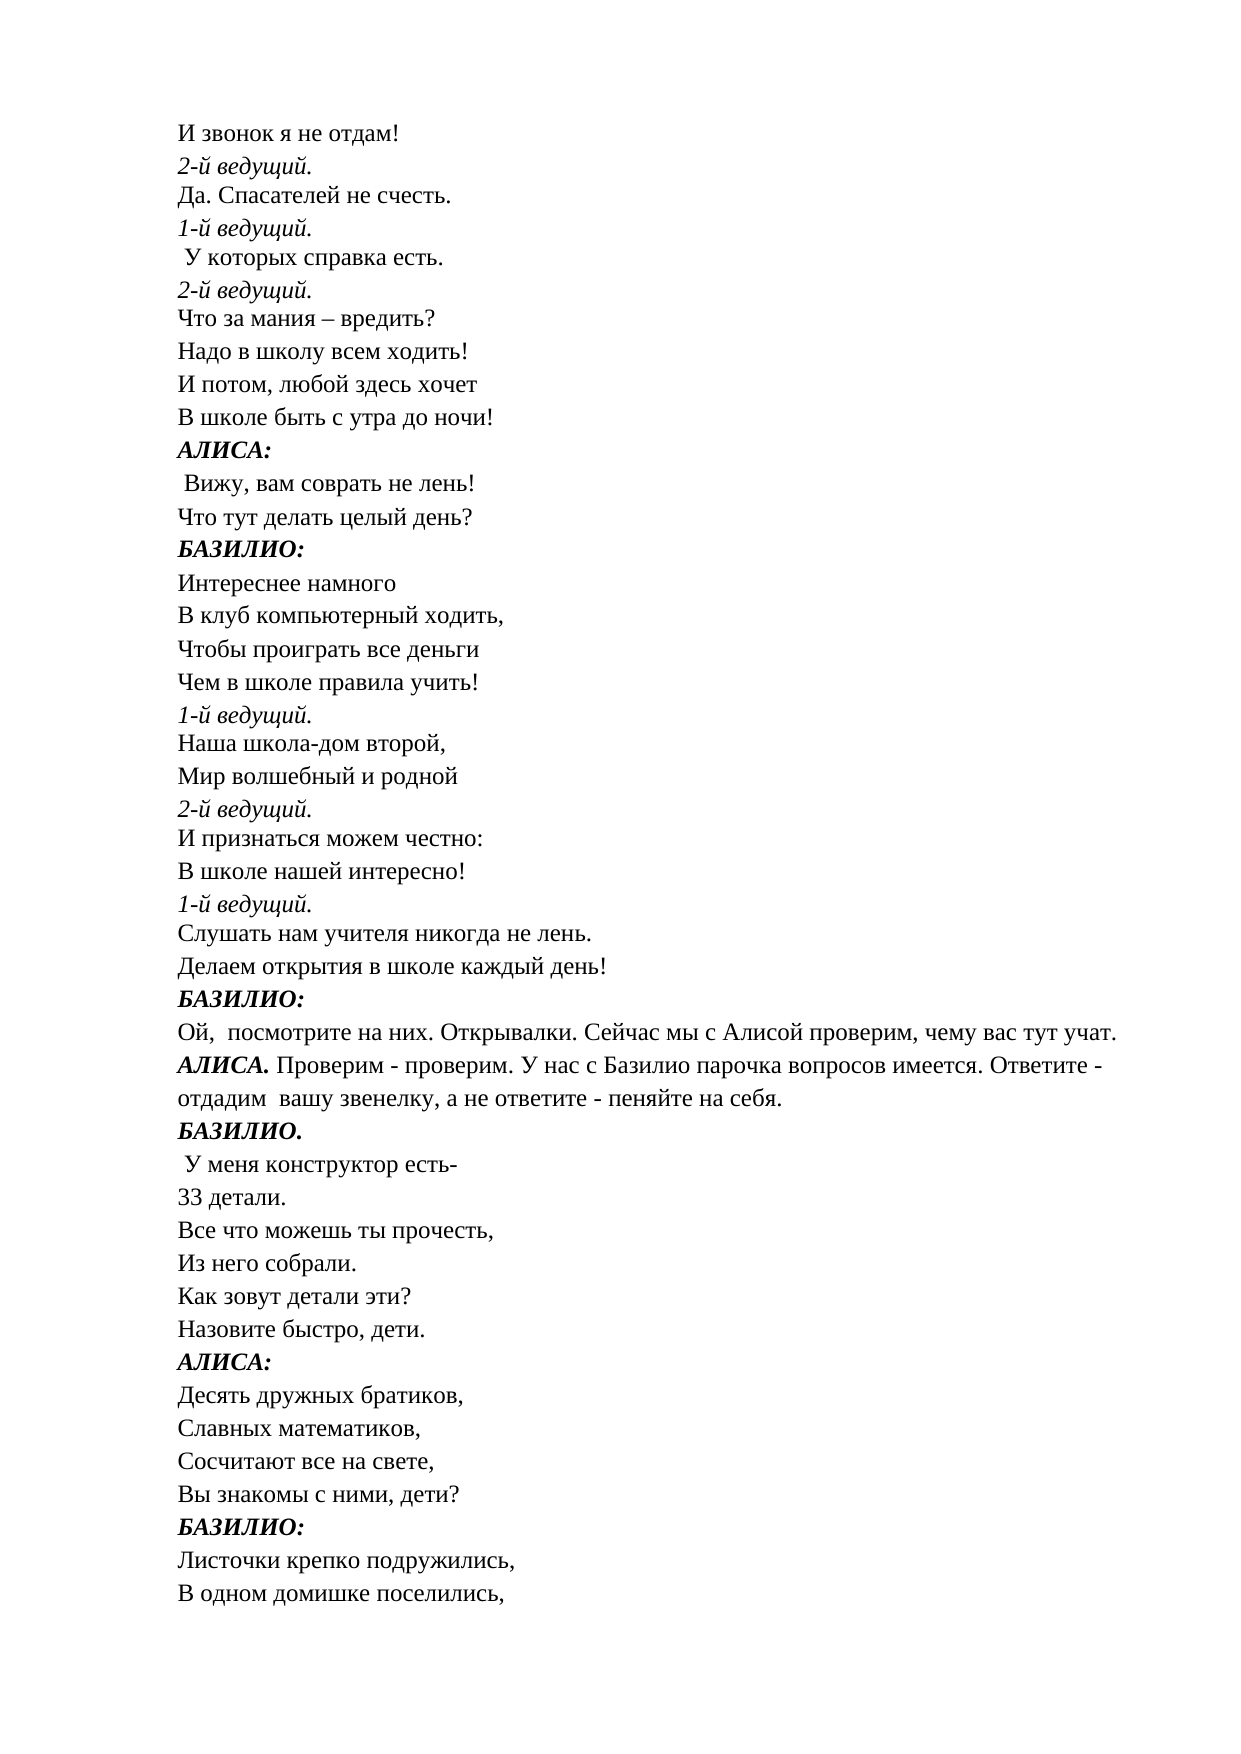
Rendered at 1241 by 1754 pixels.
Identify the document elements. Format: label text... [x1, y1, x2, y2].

text АЛИСА: [177, 436, 1152, 464]
text Надо в школу всем ходить! [177, 336, 1152, 365]
text Назовите быстро, дети. [177, 1314, 1152, 1343]
text И потом, любой здесь хочет [177, 369, 1152, 398]
text И звонок я не отдам! [177, 118, 1152, 147]
text Слушать нам учителя никогда не лень. [177, 918, 1152, 947]
text Чем в школе правила учить! [177, 667, 1152, 695]
text АЛИСА: [177, 1347, 1152, 1376]
text БАЗИЛИО: [177, 1512, 1152, 1541]
text Интереснее намного [177, 568, 1152, 596]
text У которых справка есть. [177, 242, 1152, 270]
text Наша школа-дом второй, [177, 728, 1152, 757]
text Чтобы проиграть все деньги [177, 634, 1152, 662]
text 1-й ведущий. [177, 700, 1152, 728]
text АЛИСА. Проверим - проверим. У нас с Базилио парочка вопросов имеется. Ответите - отдадим вашу звенелку, а не ответите - пеняйте на себя. [177, 1050, 1152, 1112]
text И признаться можем честно: [177, 823, 1152, 852]
text В школе быть с утра до ночи! [177, 402, 1152, 431]
text Славных математиков, [177, 1413, 1152, 1442]
text 2-й ведущий. [177, 151, 1152, 180]
text БАЗИЛИО: [177, 534, 1152, 563]
text 2-й ведущий. [177, 275, 1152, 303]
text В школе нашей интересно! [177, 856, 1152, 885]
text Как зовут детали эти? [177, 1281, 1152, 1310]
text В клуб компьютерный ходить, [177, 601, 1152, 629]
text БАЗИЛИО. [177, 1116, 1152, 1145]
text 1-й ведущий. [177, 889, 1152, 918]
text В одном домишке поселились, [177, 1578, 1152, 1607]
text Вижу, вам соврать не лень! [177, 468, 1152, 497]
text У меня конструктор есть- [177, 1149, 1152, 1178]
text Сосчитают все на свете, [177, 1446, 1152, 1475]
text 2-й ведущий. [177, 794, 1152, 823]
text Ой, посмотрите на них. Открывалки. Сейчас мы с Алисой проверим, чему вас тут учат. [177, 1017, 1152, 1046]
text Вы знакомы с ними, дети? [177, 1479, 1152, 1508]
text Из него собрали. [177, 1248, 1152, 1277]
text Листочки крепко подружились, [177, 1545, 1152, 1574]
text Мир волшебный и родной [177, 761, 1152, 790]
text 1-й ведущий. [177, 213, 1152, 242]
text Все что можешь ты прочесть, [177, 1215, 1152, 1244]
text Что за мания – вредить? [177, 303, 1152, 332]
text Делаем открытия в школе каждый день! [177, 951, 1152, 980]
text БАЗИЛИО: [177, 984, 1152, 1013]
text Что тут делать целый день? [177, 502, 1152, 530]
text 33 детали. [177, 1182, 1152, 1211]
text Десять дружных братиков, [177, 1380, 1152, 1409]
text Да. Спасателей не счесть. [177, 180, 1152, 209]
